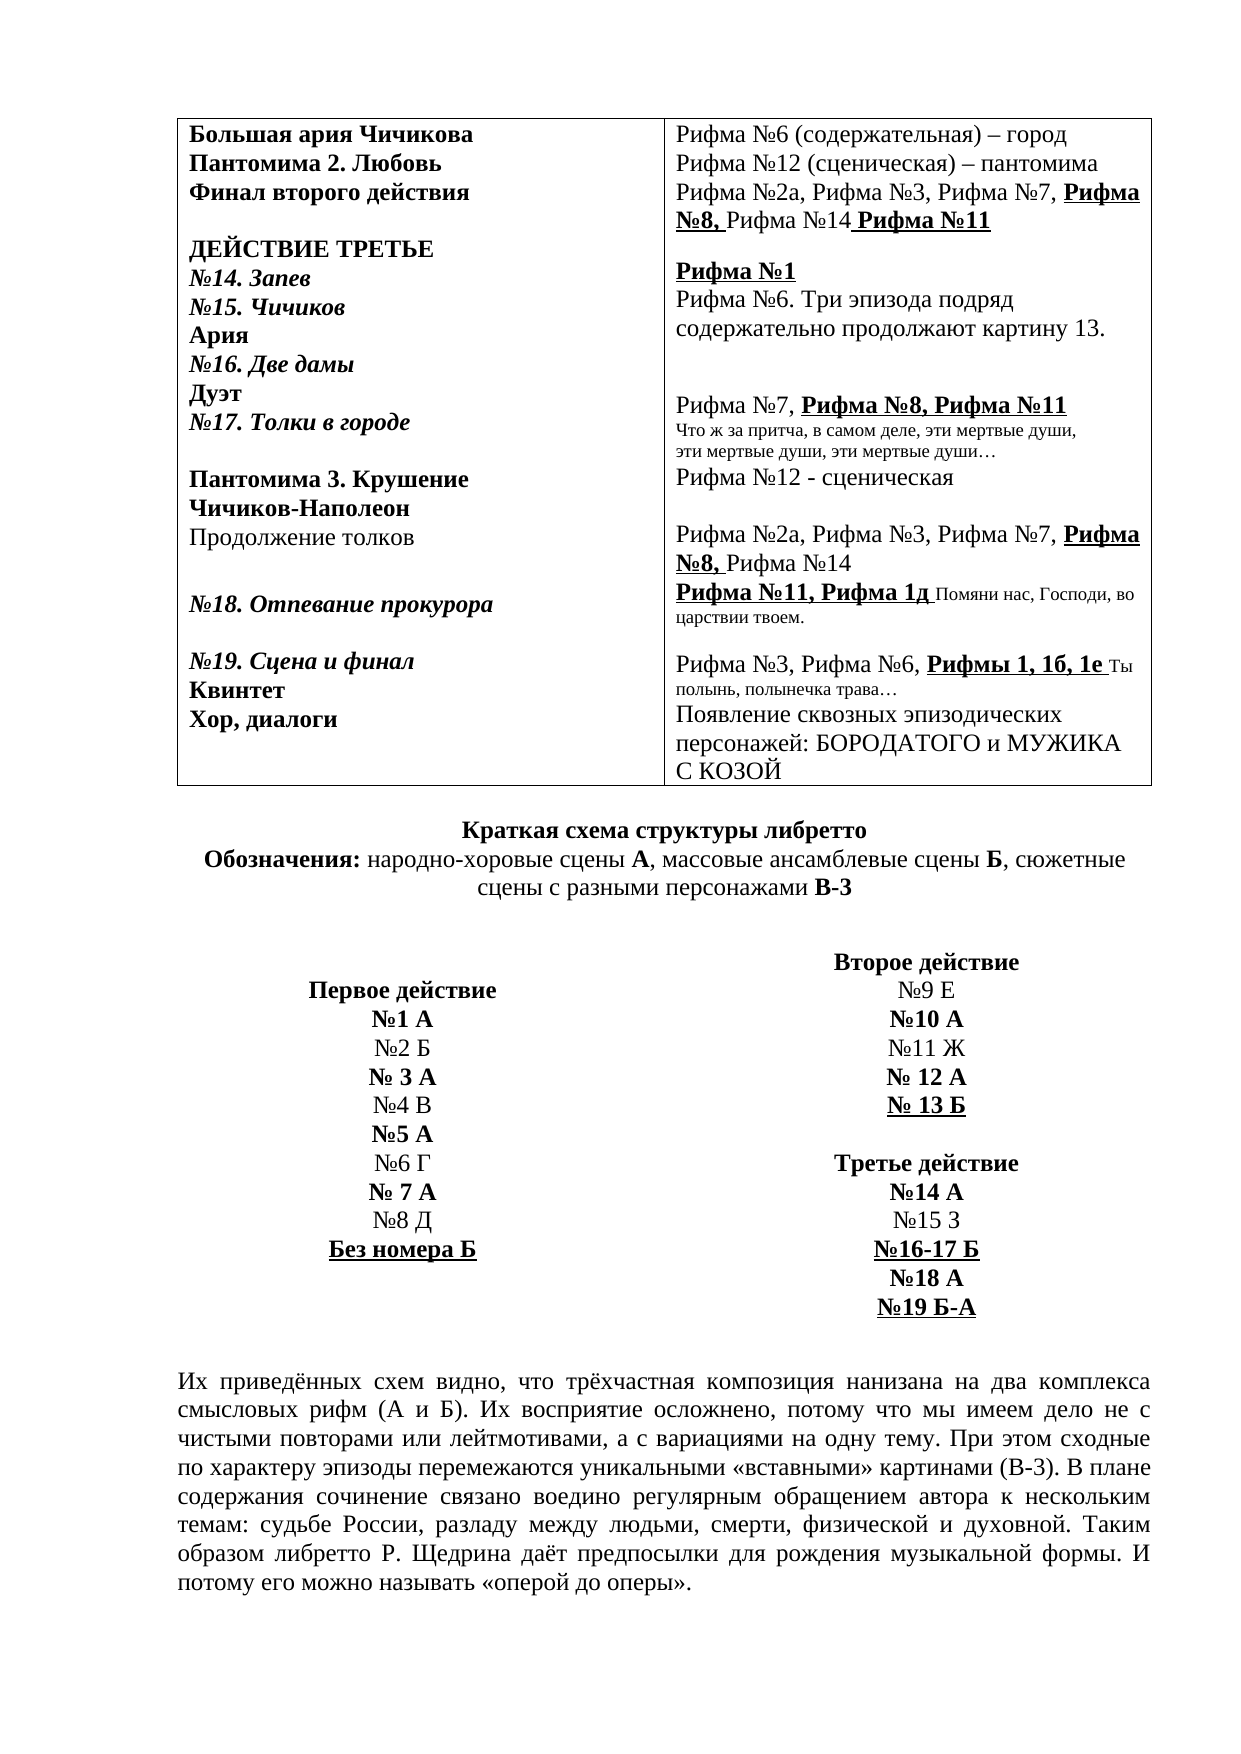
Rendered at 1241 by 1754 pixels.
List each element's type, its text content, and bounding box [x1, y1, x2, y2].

text №2 Б [177, 1033, 627, 1062]
text №10 А [701, 1004, 1152, 1033]
text Краткая схема структуры либретто [177, 815, 1152, 844]
text № 7 А [177, 1177, 627, 1205]
text №18 А [701, 1263, 1152, 1292]
text №14 А [701, 1177, 1152, 1205]
text Первое действие [177, 975, 627, 1004]
text Их приведённых схем видно, что трёхчастная композиция нанизана на два комплекса смысловых рифм (А и Б). Их восприятие осложнено, потому что мы имеем дело не с чистыми повторами или лейтмотивами, а с вариациями на одну тему. При этом сходные по характеру эпизоды перемежаются уникальными «вставными» картинами (В-3). В плане содержания сочинение связано воедино регулярным обращением автора к нескольким темам: судьбе России, разладу между людьми, смерти, физической и духовной. Таким образом либретто Р. Щедрина даёт предпосылки для рождения музыкальной формы. И потому его можно называть «оперой до оперы». [177, 1366, 1152, 1596]
text № 12 А [701, 1062, 1152, 1090]
text №11 Ж [701, 1033, 1152, 1062]
text №1 А [177, 1004, 627, 1033]
text №4 В [177, 1090, 627, 1119]
text № 13 Б [701, 1090, 1152, 1119]
text №9 Е [701, 975, 1152, 1004]
text Без номера Б [177, 1234, 627, 1263]
text Обозначения: народно-хоровые сцены А, массовые ансамблевые сцены Б, сюжетные сцены с разными персонажами В-3 [177, 844, 1152, 901]
text № 3 А [177, 1062, 627, 1090]
text №6 Г [177, 1148, 627, 1177]
text №16-17 Б [701, 1234, 1152, 1263]
text №19 Б-А [701, 1292, 1152, 1320]
text №15 З [701, 1205, 1152, 1234]
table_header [178, 119, 664, 785]
text Второе действие [701, 947, 1152, 975]
text №8 Д [177, 1205, 627, 1234]
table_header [665, 119, 1151, 785]
text Третье действие [701, 1148, 1152, 1177]
text №5 А [177, 1119, 627, 1148]
